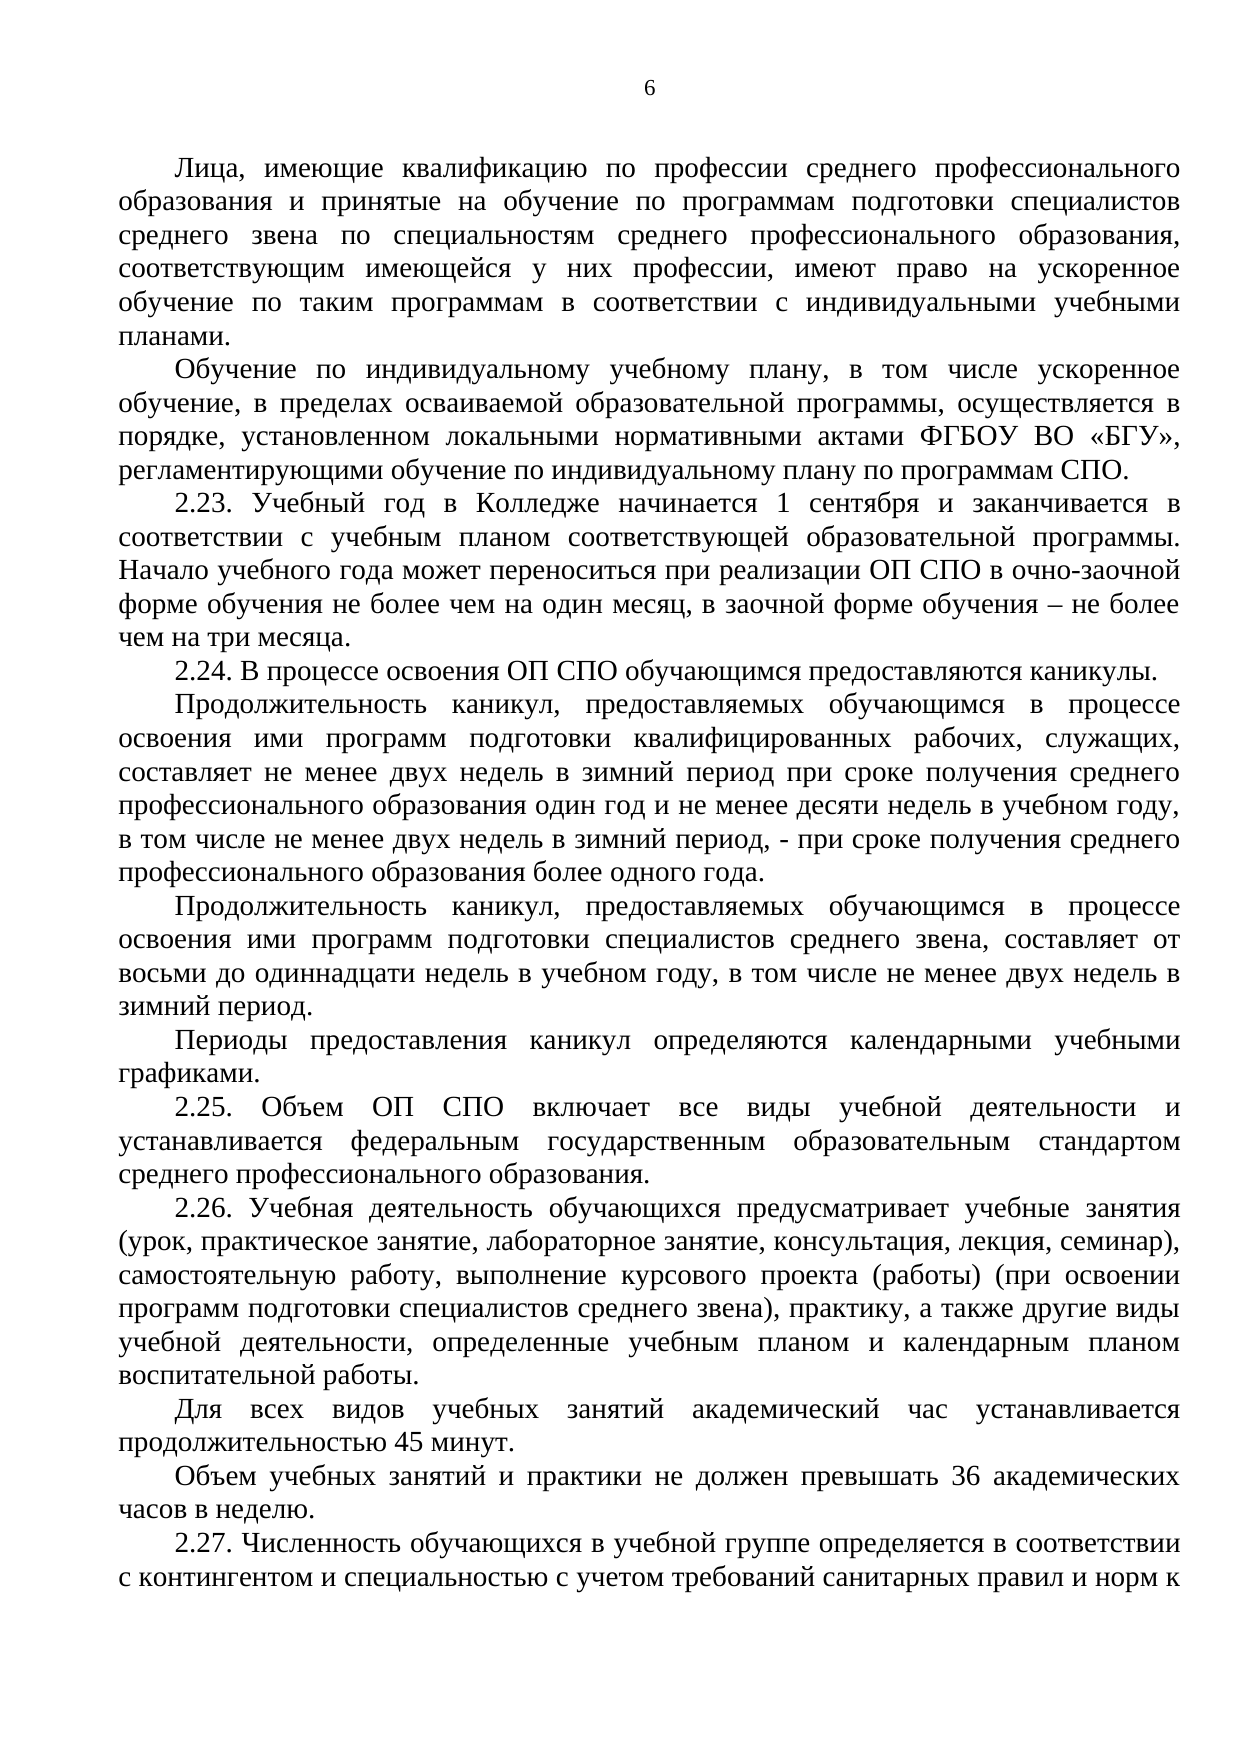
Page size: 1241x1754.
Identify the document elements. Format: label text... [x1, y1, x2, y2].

text Обучение по индивидуальному учебному плану, в том числе ускоренное обучение, в пределах осваиваемой образовательной программы, осуществляется в порядке, установленном локальными нормативными актами ФГБОУ ВО «БГУ», регламентирующими обучение по индивидуальному плану по программам СПО. [118, 351, 1181, 485]
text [118, 1525, 1181, 1592]
text 2.26. Учебная деятельность обучающихся предусматривает учебные занятия (урок, практическое занятие, лабораторное занятие, консультация, лекция, семинар), самостоятельную работу, выполнение курсового проекта (работы) (при освоении программ подготовки специалистов среднего звена), практику, а также другие виды учебной деятельности, определенные учебным планом и календарным планом воспитательной работы. [118, 1190, 1181, 1391]
text Объем учебных занятий и практики не должен превышать 36 академических часов в неделю. [118, 1458, 1181, 1525]
text Для всех видов учебных занятий академический час устанавливается продолжительностью 45 минут. [118, 1391, 1181, 1458]
text Продолжительность каникул, предоставляемых обучающимся в процессе освоения ими программ подготовки квалифицированных рабочих, служащих, составляет не менее двух недель в зимний период при сроке получения среднего профессионального образования один год и не менее десяти недель в учебном году, в том числе не менее двух недель в зимний период, - при сроке получения среднего профессионального образования более одного года. [118, 687, 1181, 888]
text 2.24. В процессе освоения ОП СПО обучающимся предоставляются каникулы. [118, 653, 1181, 687]
text Периоды предоставления каникул определяются календарными учебными графиками. [118, 1022, 1181, 1089]
text Продолжительность каникул, предоставляемых обучающимся в процессе освоения ими программ подготовки специалистов среднего звена, составляет от восьми до одиннадцати недель в учебном году, в том числе не менее двух недель в зимний период. [118, 888, 1181, 1022]
text Лица, имеющие квалификацию по профессии среднего профессионального образования и принятые на обучение по программам подготовки специалистов среднего звена по специальностям среднего профессионального образования, соответствующим имеющейся у них профессии, имеют право на ускоренное обучение по таким программам в соответствии с индивидуальными учебными планами. [118, 150, 1181, 351]
text 2.23. Учебный год в Колледже начинается 1 сентября и заканчивается в соответствии с учебным планом соответствующей образовательной программы. Начало учебного года может переноситься при реализации ОП СПО в очно-заочной форме обучения не более чем на один месяц, в заочной форме обучения – не более чем на три месяца. [118, 485, 1181, 653]
text 2.25. Объем ОП СПО включает все виды учебной деятельности и устанавливается федеральным государственным образовательным стандартом среднего профессионального образования. [118, 1089, 1181, 1190]
